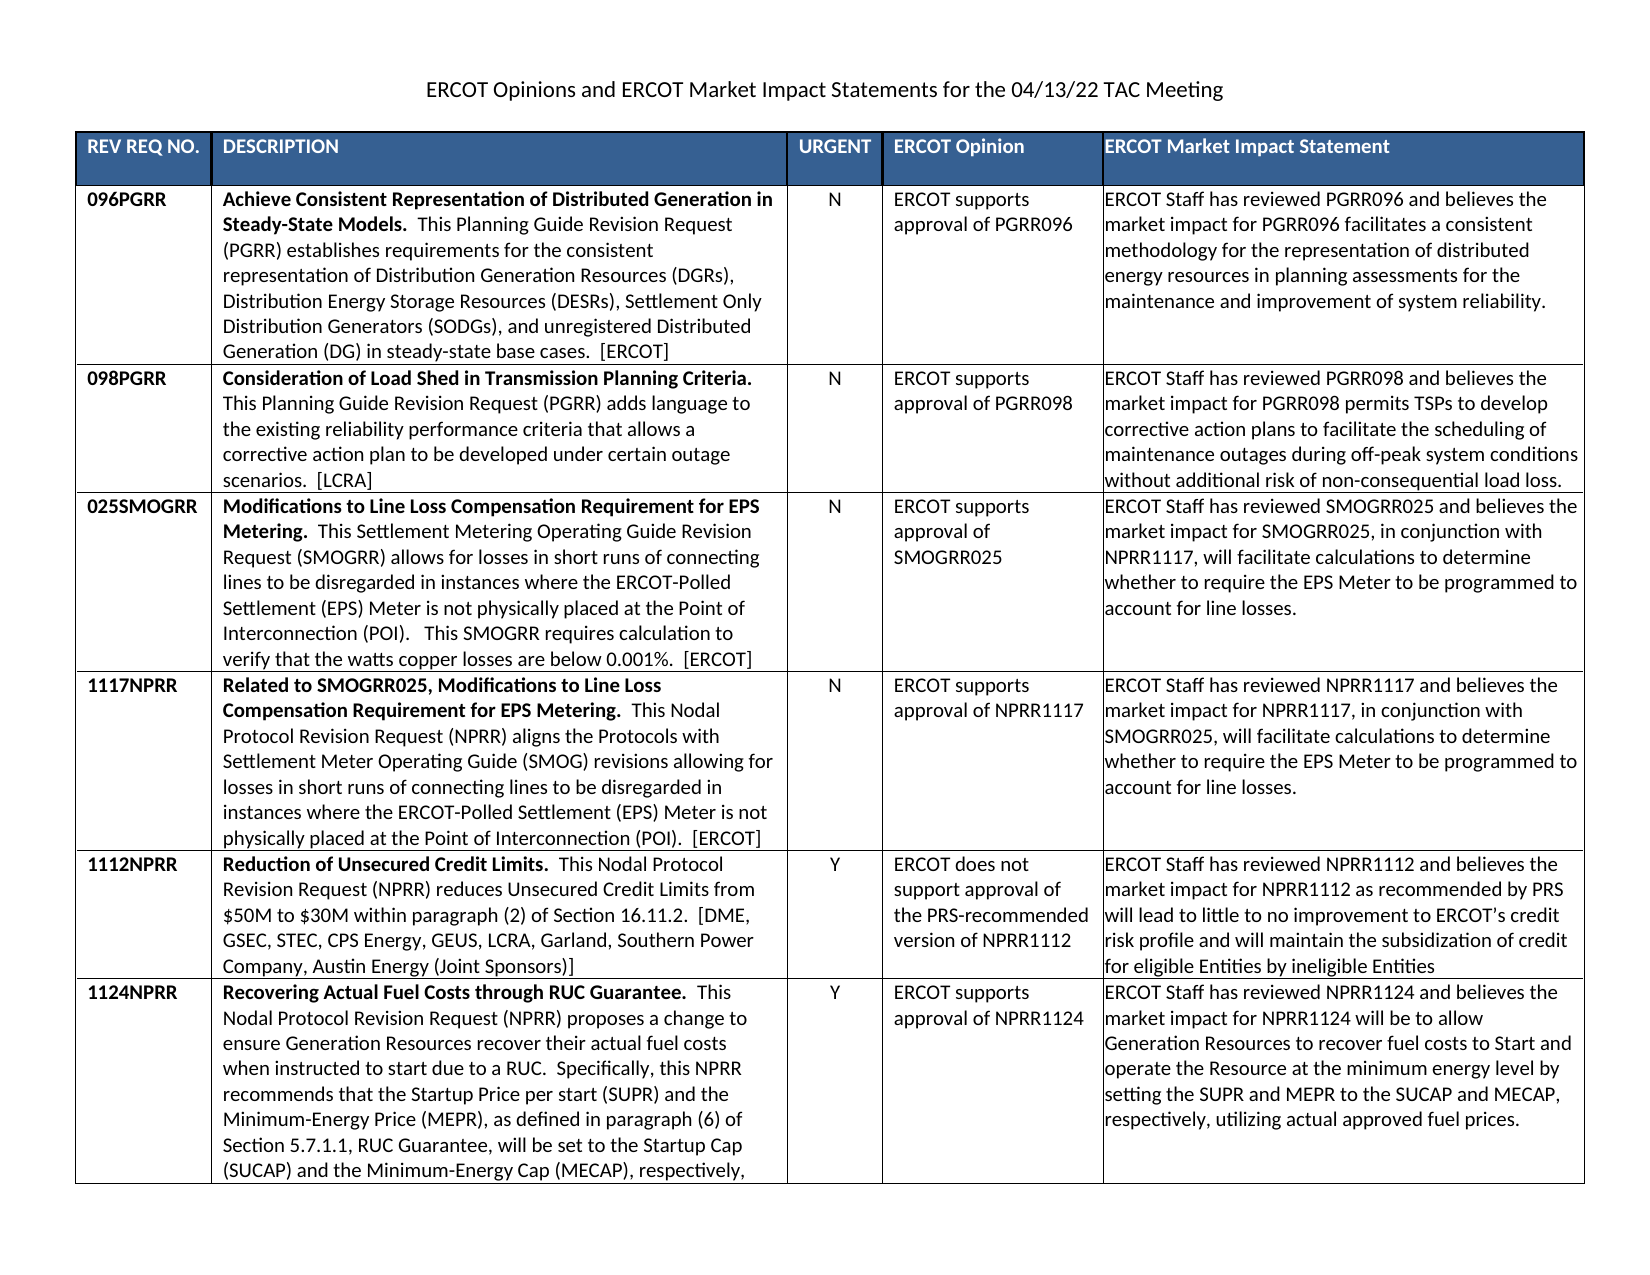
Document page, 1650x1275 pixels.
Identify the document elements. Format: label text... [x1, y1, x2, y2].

table_cell N [788, 493, 882, 671]
table_cell ERCOT supports approval of NPRR1117 [883, 672, 1103, 850]
table_cell ERCOT Staff has reviewed PGRR098 and believes the market impact for PGRR098 permits TSPs to develop corrective action plans to facilitate the scheduling of maintenance outages during off-peak system conditions without additional risk of non-consequential load loss. [1104, 364, 1584, 492]
table_cell N [788, 672, 882, 850]
table_cell N [788, 186, 882, 364]
table_header URGENT [788, 133, 881, 185]
table_cell Achieve Consistent Representation of Distributed Generation in Steady-State Models. This Planning Guide Revision Request (PGRR) establishes requirements for the consistent representation of Distribution Generation Resources (DGRs), Distribution Energy Storage Resources (DESRs), Settlement Only Distribution Generators (SODGs), and unregistered Distributed Generation (DG) in steady-state base cases. [ERCOT] [212, 186, 787, 364]
table_cell N [788, 365, 882, 492]
table_cell 096PGRR [76, 186, 211, 364]
table_header DESCRIPTION [213, 133, 786, 185]
table_cell Modifications to Line Loss Compensation Requirement for EPS Metering. This Settlement Metering Operating Guide Revision Request (SMOGRR) allows for losses in short runs of connecting lines to be disregarded in instances where the ERCOT-Polled Settlement (EPS) Meter is not physically placed at the Point of Interconnection (POI). This SMOGRR requires calculation to verify that the watts copper losses are below 0.001%. [ERCOT] [212, 493, 787, 671]
table_cell ERCOT supports approval of SMOGRR025 [883, 493, 1103, 671]
table_cell ERCOT supports approval of PGRR098 [883, 365, 1103, 492]
table_cell 1124NPRR [76, 978, 211, 1183]
table_cell ERCOT Staff has reviewed SMOGRR025 and believes the market impact for SMOGRR025, in conjunction with NPRR1117, will facilitate calculations to determine whether to require the EPS Meter to be programmed to account for line losses. [1104, 492, 1584, 671]
table_header ERCOT Opinion [884, 133, 1102, 185]
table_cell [212, 979, 787, 1183]
table_cell Y [788, 979, 882, 1183]
table_cell ERCOT Staff has reviewed NPRR1117 and believes the market impact for NPRR1117, in conjunction with SMOGRR025, will facilitate calculations to determine whether to require the EPS Meter to be programmed to account for line losses. [1104, 671, 1584, 850]
table_header REV REQ NO. [77, 133, 210, 185]
table_cell ERCOT does not support approval of the PRS-recommended version of NPRR1112 [883, 851, 1103, 978]
table_cell ERCOT Staff has reviewed NPRR1112 and believes the market impact for NPRR1112 as recommended by PRS will lead to little to no improvement to ERCOT’s credit risk profile and will maintain the subsidization of credit for eligible Entities by ineligible Entities [1104, 850, 1584, 978]
table_cell ERCOT supports approval of PGRR096 [883, 186, 1103, 364]
table_cell 1112NPRR [76, 850, 211, 978]
table_cell 098PGRR [76, 364, 211, 492]
table_header ERCOT Market Impact Statement [1104, 133, 1583, 185]
table_cell 025SMOGRR [76, 492, 211, 671]
table_cell ERCOT Staff has reviewed PGRR096 and believes the market impact for PGRR096 facilitates a consistent methodology for the representation of distributed energy resources in planning assessments for the maintenance and improvement of system reliability. [1104, 186, 1584, 364]
table_cell 1117NPRR [76, 671, 211, 850]
table_cell Y [788, 851, 882, 978]
table_cell Related to SMOGRR025, Modifications to Line Loss Compensation Requirement for EPS Metering. This Nodal Protocol Revision Request (NPRR) aligns the Protocols with Settlement Meter Operating Guide (SMOG) revisions allowing for losses in short runs of connecting lines to be disregarded in instances where the ERCOT-Polled Settlement (EPS) Meter is not physically placed at the Point of Interconnection (POI). [ERCOT] [212, 672, 787, 850]
table_cell Reduction of Unsecured Credit Limits. This Nodal Protocol Revision Request (NPRR) reduces Unsecured Credit Limits from $50M to $30M within paragraph (2) of Section 16.11.2. [DME, GSEC, STEC, CPS Energy, GEUS, LCRA, Garland, Southern Power Company, Austin Energy (Joint Sponsors)] [212, 851, 787, 978]
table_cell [1104, 978, 1584, 1183]
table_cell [883, 979, 1103, 1183]
table_cell Consideration of Load Shed in Transmission Planning Criteria. This Planning Guide Revision Request (PGRR) adds language to the existing reliability performance criteria that allows a corrective action plan to be developed under certain outage scenarios. [LCRA] [212, 365, 787, 492]
